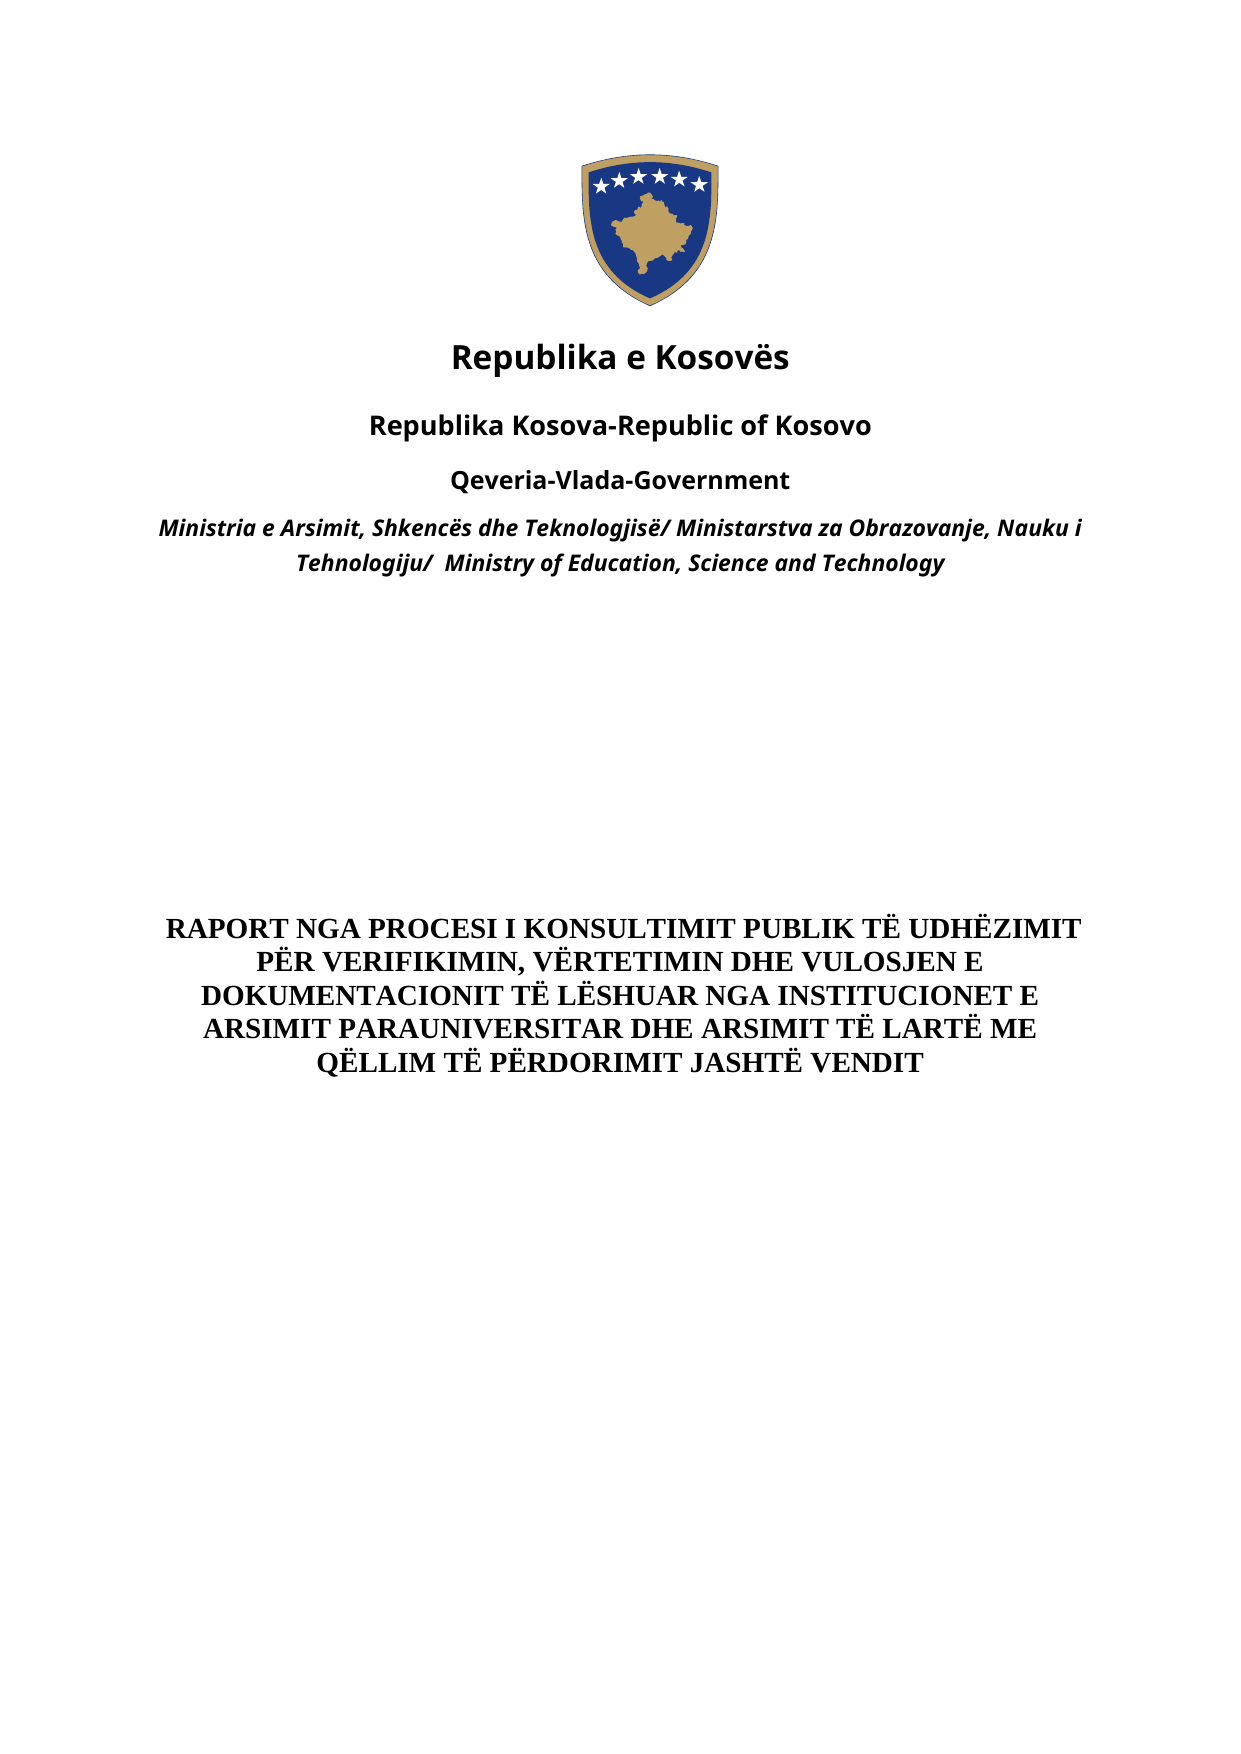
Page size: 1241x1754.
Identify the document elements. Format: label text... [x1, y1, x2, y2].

text Republika Kosova-Republic of Kosovo [150, 407, 1090, 443]
text PËR VERIFIKIMIN, VËRTETIMIN DHE VULOSJEN E DOKUMENTACIONIT TË LËSHUAR NGA INSTITUCIONET E ARSIMIT PARAUNIVERSITAR DHE ARSIMIT TË LARTË ME QËLLIM TË PËRDORIMIT JASHTË VENDIT [150, 944, 1090, 1078]
text RAPORT NGA PROCESI I KONSULTIMIT PUBLIK TË UDHËZIMIT [150, 911, 1090, 944]
text Republika e Kosovës [150, 333, 1090, 379]
text Ministria e Arsimit, Shkencës dhe Teknologjisë/ Ministarstva za Obrazovanje, Nauku i Tehnologiju/ Ministry of Education, Science and Technology [150, 511, 1090, 579]
text Qeveria-Vlada-Government [150, 470, 1090, 495]
